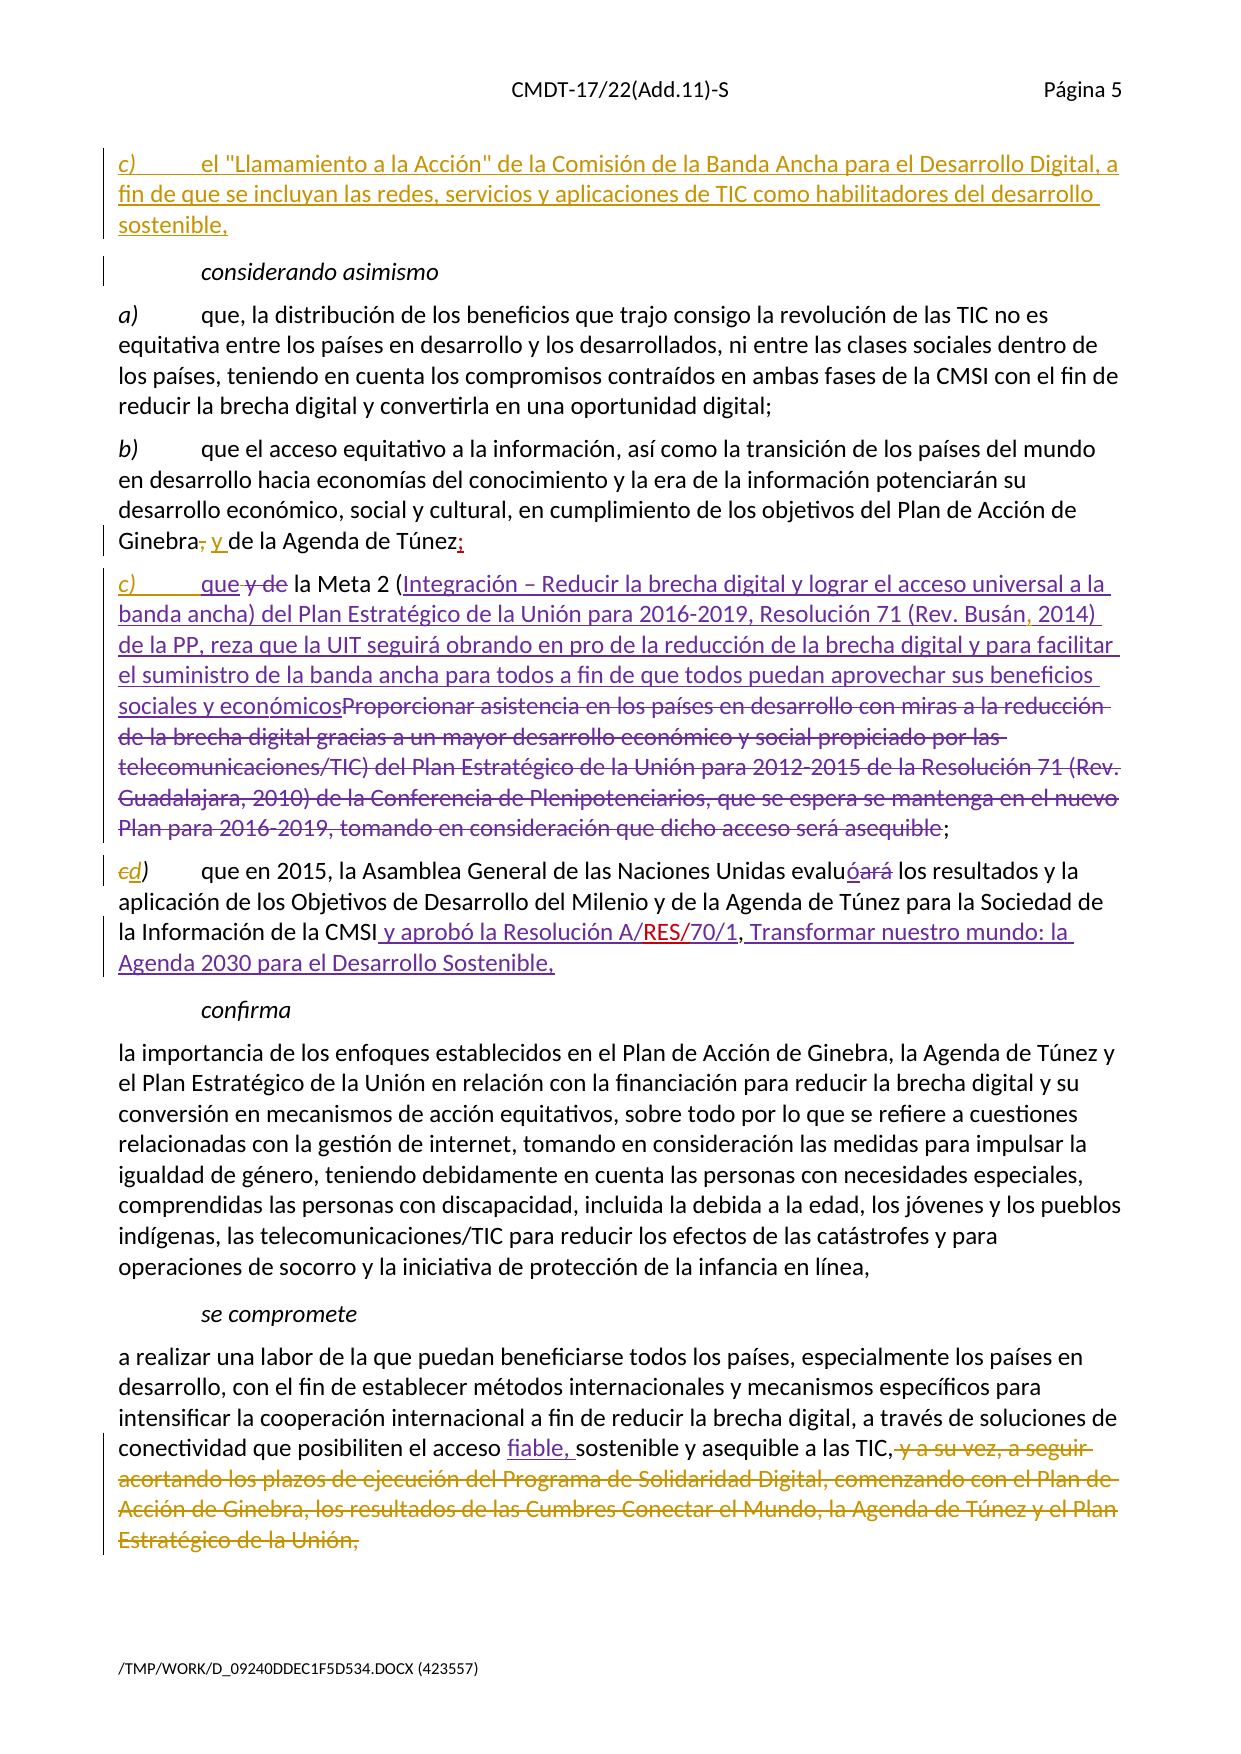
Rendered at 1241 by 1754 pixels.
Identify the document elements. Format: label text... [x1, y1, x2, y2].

text se compromete [201, 1298, 1122, 1328]
text ) que en 2015, la Asamblea General de las Naciones Unidas evalu los resultados y la aplicación de los Objetivos de Desarrollo del Milenio y de la Agenda de Túnez para la Sociedad de la Información de la CMSI, [118, 855, 1122, 977]
text la importancia de los enfoques establecidos en el Plan de Acción de Ginebra, la Agenda de Túnez y el Plan Estratégico de la Unión en relación con la financiación para reducir la brecha digital y su conversión en mecanismos de acción equitativos, sobre todo por lo que se refiere a cuestiones relacionadas con la gestión de internet, tomando en consideración las medidas para impulsar la igualdad de género, teniendo debidamente en cuenta las personas con necesidades especiales, comprendidas las personas con discapacidad, incluida la debida a la edad, los jóvenes y los pueblos indígenas, las telecomunicaciones/TIC para reducir los efectos de las catástrofes y para operaciones de socorro y la iniciativa de protección de la infancia en línea, [118, 1037, 1122, 1281]
text considerando asimismo [201, 256, 1122, 286]
text b) que el acceso equitativo a la información, así como la transición de los países del mundo en desarrollo hacia economías del conocimiento y la era de la información potenciarán su desarrollo económico, social y cultural, en cumplimiento de los objetivos del Plan de Acción de Ginebra de la Agenda de Túnez [118, 433, 1122, 556]
text confirma [201, 994, 1122, 1024]
text a) que, la distribución de los beneficios que trajo consigo la revolución de las TIC no es equitativa entre los países en desarrollo y los desarrollados, ni entre las clases sociales dentro de los países, teniendo en cuenta los compromisos contraídos en ambas fases de la CMSI con el fin de reducir la brecha digital y convertirla en una oportunidad digital; [118, 299, 1122, 421]
text la Meta 2 (; [118, 568, 1122, 843]
text a realizar una labor de la que puedan beneficiarse todos los países, especialmente los países en desarrollo, con el fin de establecer métodos internacionales y mecanismos específicos para intensificar la cooperación internacional a fin de reducir la brecha digital, a través de soluciones de conectividad que posibiliten el acceso sostenible y asequible a las TIC, [118, 1341, 1122, 1554]
